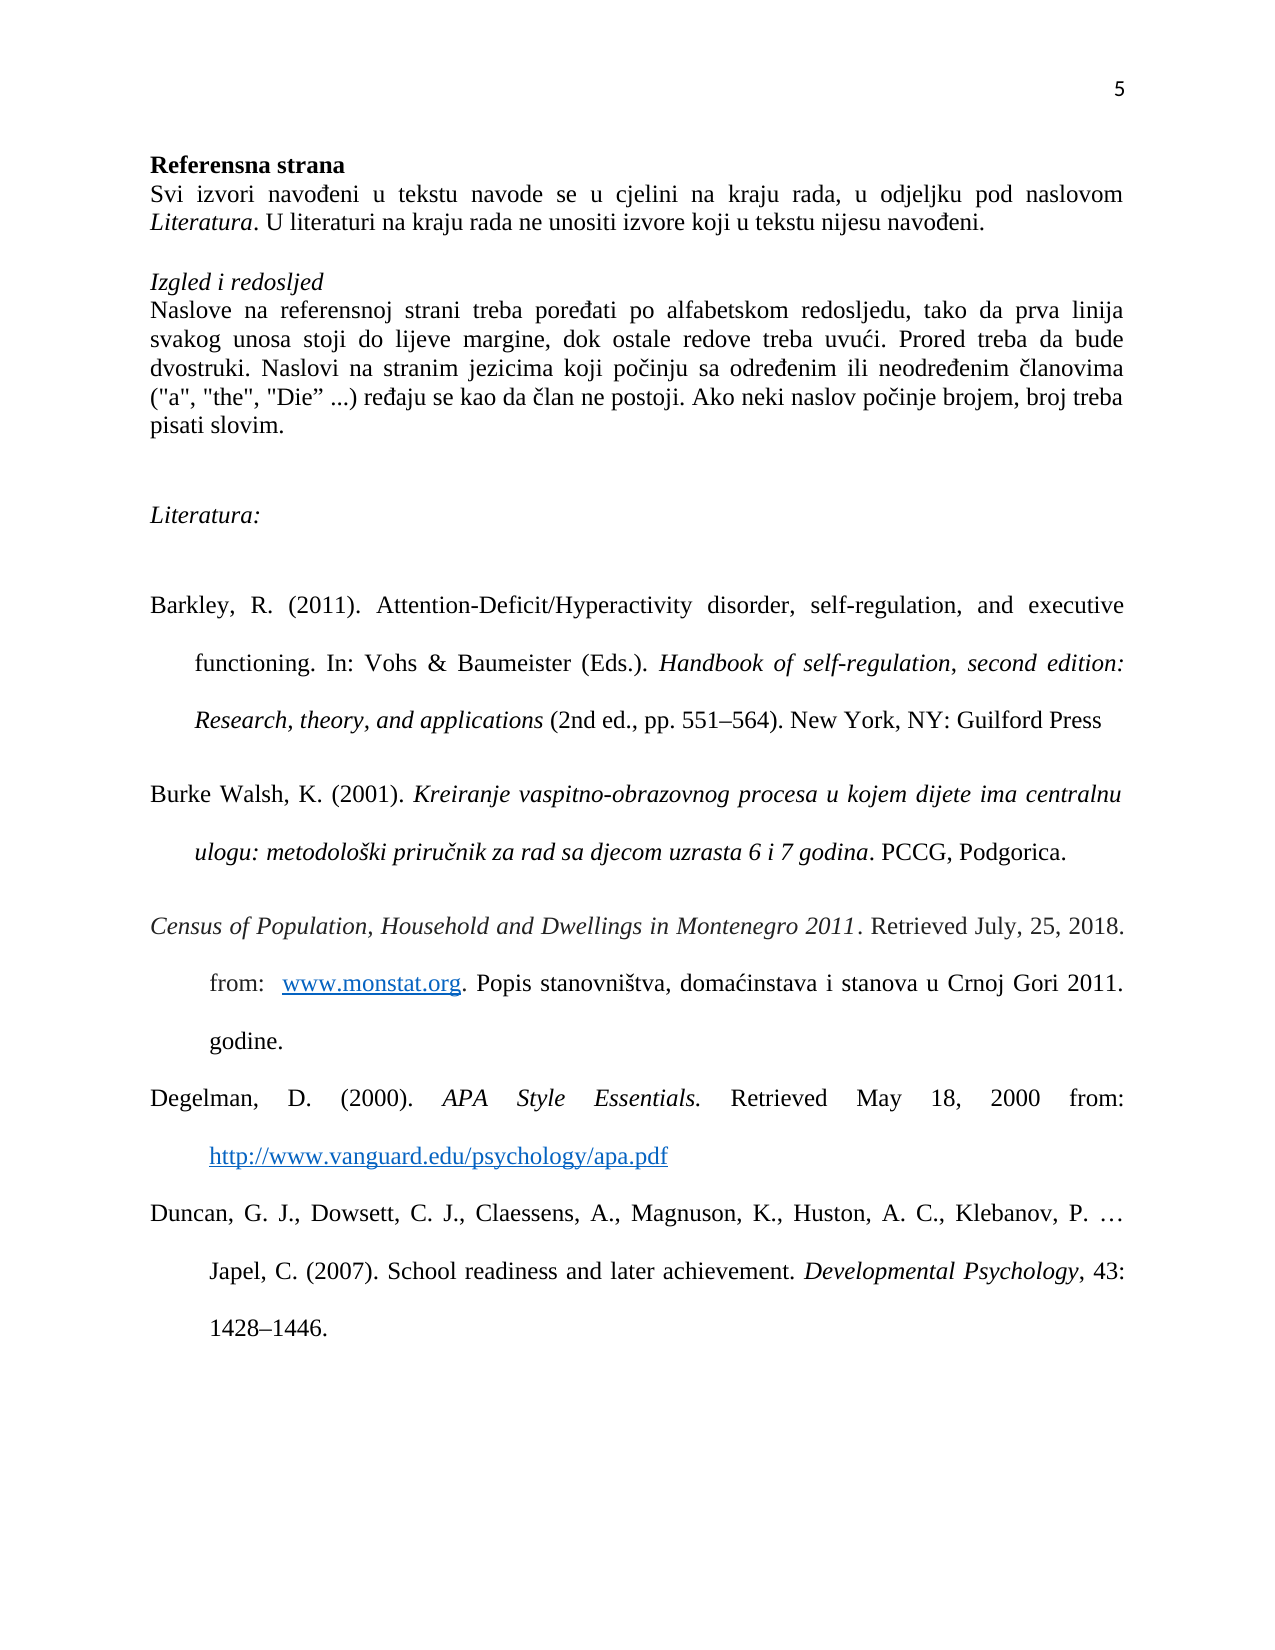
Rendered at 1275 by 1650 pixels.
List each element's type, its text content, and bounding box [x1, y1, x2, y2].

text Duncan, G. J., Dowsett, C. J., Claessens, A., Magnuson, K., Huston, A. C., Klebanov, P. … Japel, C. (2007). School readiness and later achievement. Developmental Psychology, 43: 1428–1446. [150, 1198, 1125, 1342]
text Degelman, D. (2000). APA Style Essentials. Retrieved May 18, 2000 from: http://www.vanguard.edu/psychology/apa.pdf [150, 1083, 1125, 1170]
text Literatura: [150, 500, 1125, 529]
text Referensna strana [150, 150, 1125, 179]
text Census of Population, Household and Dwellings in Montenegro 2011. Retrieved July, 25, 2018. from: www.monstat.org. Popis stanovništva, domaćinstava i stanova u Crnoj Gori 2011. godine. [150, 940, 1125, 1055]
text Svi izvori navođeni u tekstu navode se u cjelini na kraju rada, u odjeljku pod naslovom Literatura. U literaturi na kraju rada ne unositi izvore koji u tekstu nijesu navođeni. [150, 179, 1125, 236]
text Naslove na referensnoj strani treba poređati po alfabetskom redosljedu, tako da prva linija svakog unosa stoji do lijeve margine, dok ostale redove treba uvući. Prored treba da bude dvostruki. Naslovi na stranim jezicima koji počinju sa određenim ili neodređenim članovima ("a", "the", "Die” ...) ređaju se kao da član ne postoji. Ako neki naslov počinje brojem, broj treba pisati slovim. [150, 296, 1125, 439]
text Izgled i redosljed [150, 267, 1125, 296]
text Barkley, R. (2011). Attention-Deficit/Hyperactivity disorder, self-regulation, and executive functioning. In: Vohs & Baumeister (Eds.). Handbook of self-regulation, second edition: Research, theory, and applications (2nd ed., pp. 551–564). New York, NY: Guilford Press [150, 590, 1125, 734]
text Burke Walsh, K. (2001). Kreiranje vaspitno-obrazovnog procesa u kojem dijete ima centralnu ulogu: metodološki priručnik za rad sa djecom uzrasta 6 i 7 godina. PCCG, Podgorica. [150, 779, 1125, 866]
